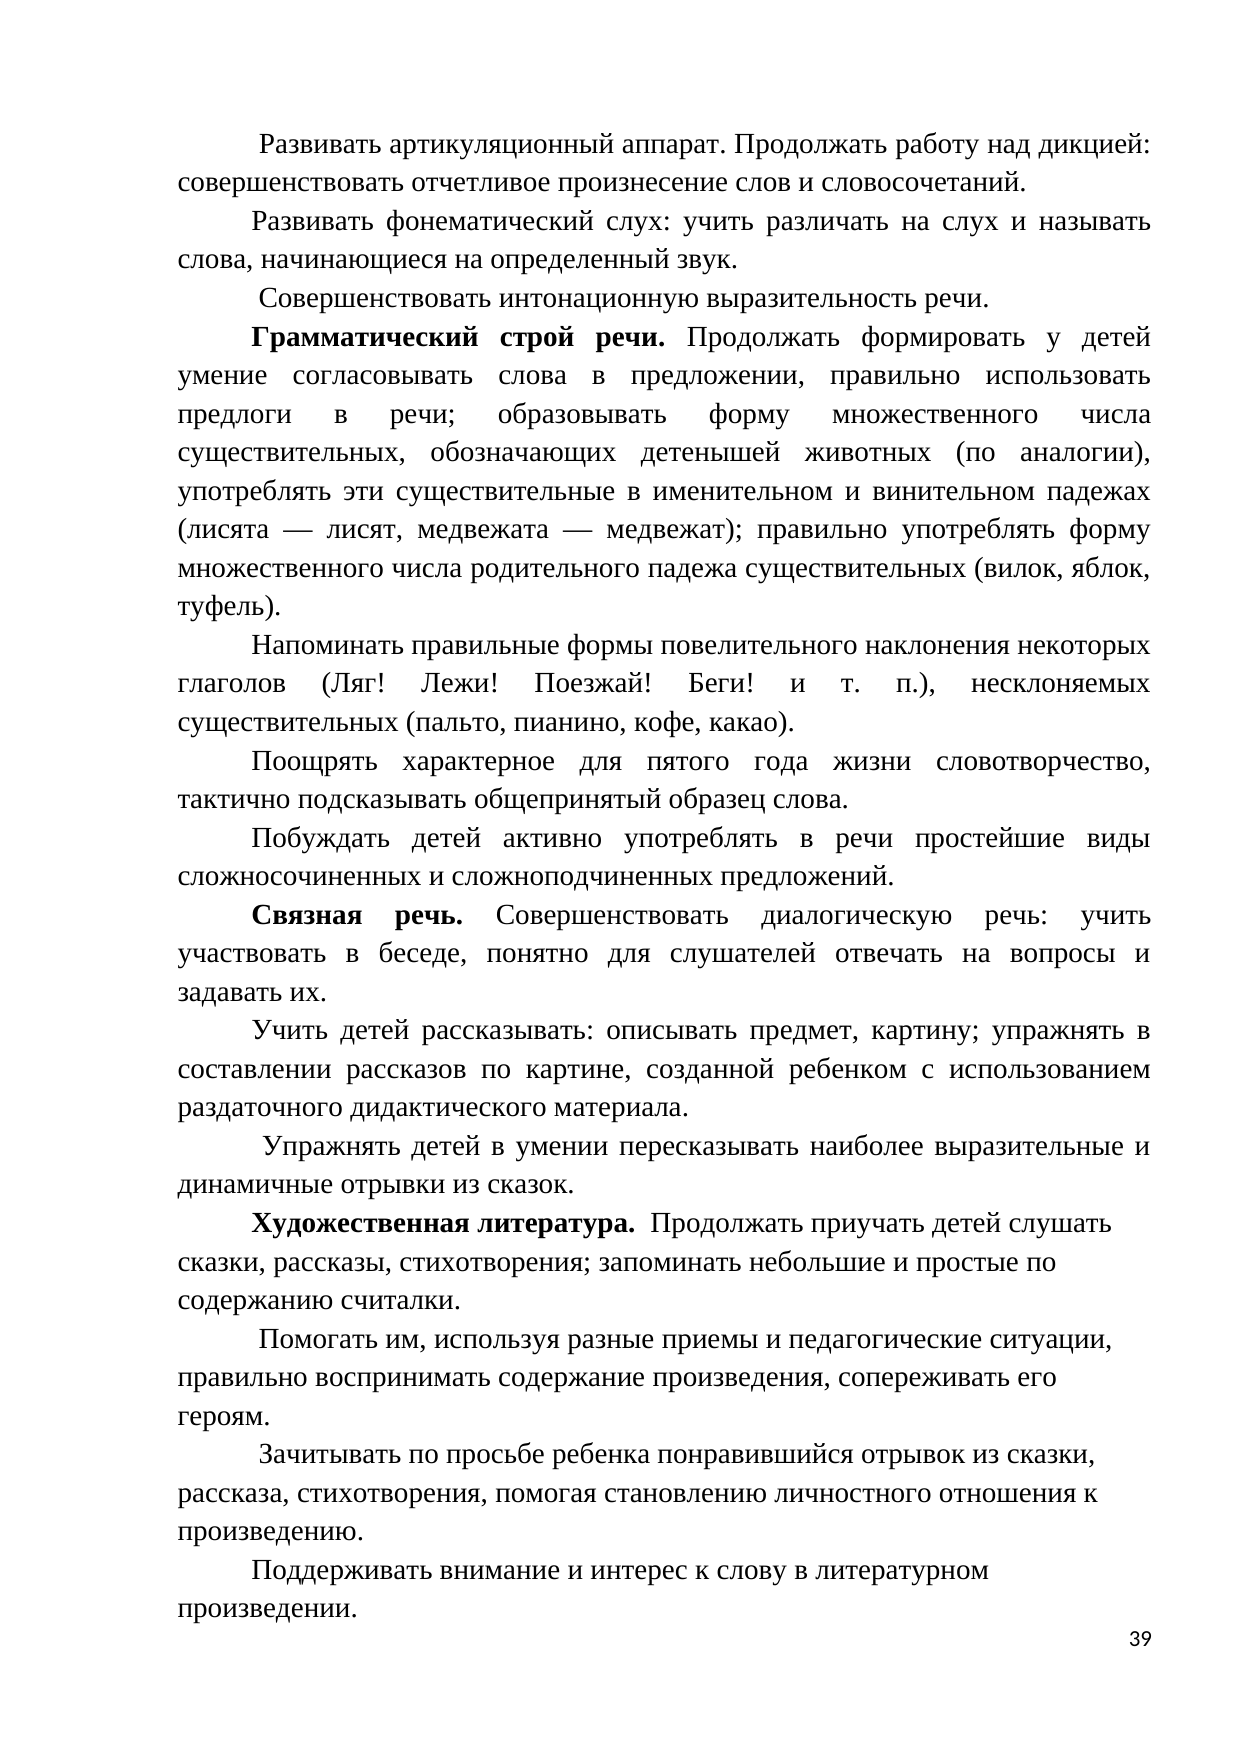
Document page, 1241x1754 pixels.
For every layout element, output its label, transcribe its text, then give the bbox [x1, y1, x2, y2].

text Напоминать правильные формы повелительного наклонения некоторых глаголов (Ляг! Лежи! Поезжай! Беги! и т. п.), несклоняемых существительных (пальто, пианино, кофе, какао). [177, 627, 1152, 738]
text Развивать фонематический слух: учить различать на слух и называть слова, начинающиеся на определенный звук. [177, 203, 1152, 275]
text Совершенствовать интонационную выразительность речи. [177, 280, 1152, 314]
text Упражнять детей в умении пересказывать наиболее выразительные и динамичные отрывки из сказок. [177, 1128, 1152, 1200]
text Поддерживать внимание и интерес к слову в литературном произведении. [177, 1552, 1152, 1624]
text Побуждать детей активно употреблять в речи простейшие виды сложносочиненных и сложноподчиненных предложений. [177, 820, 1152, 892]
text Зачитывать по просьбе ребенка понравившийся отрывок из сказки, рассказа, стихотворения, помогая становлению личностного отношения к произведению. [177, 1436, 1152, 1547]
text Учить детей рассказывать: описывать предмет, картину; упражнять в составлении рассказов по картине, созданной ребенком с использованием раздаточного дидактического материала. [177, 1012, 1152, 1123]
text Грамматический строй речи. Продолжать формировать у детей умение согласовывать слова в предложении, правильно использовать предлоги в речи; образовывать форму множественного числа существительных, обозначающих детенышей животных (по аналогии), употреблять эти существительные в именительном и винительном падежах (лисята — лисят, медвежата — медвежат); правильно употреблять форму множественного числа родительного падежа существительных (вилок, яблок, туфель). [177, 319, 1152, 622]
text Развивать артикуляционный аппарат. Продолжать работу над дикцией: совершенствовать отчетливое произнесение слов и словосочетаний. [177, 126, 1152, 198]
text Поощрять характерное для пятого года жизни словотворчество, тактично подсказывать общепринятый образец слова. [177, 743, 1152, 815]
text Помогать им, используя разные приемы и педагогические ситуации, правильно воспринимать содержание произведения, сопереживать его героям. [177, 1321, 1152, 1431]
text Художественная литература. Продолжать приучать детей слушать сказки, рассказы, стихотворения; запоминать небольшие и простые по содержанию считалки. [177, 1205, 1152, 1316]
text Связная речь. Совершенствовать диалогическую речь: учить участвовать в беседе, понятно для слушателей отвечать на вопросы и задавать их. [177, 897, 1152, 1007]
